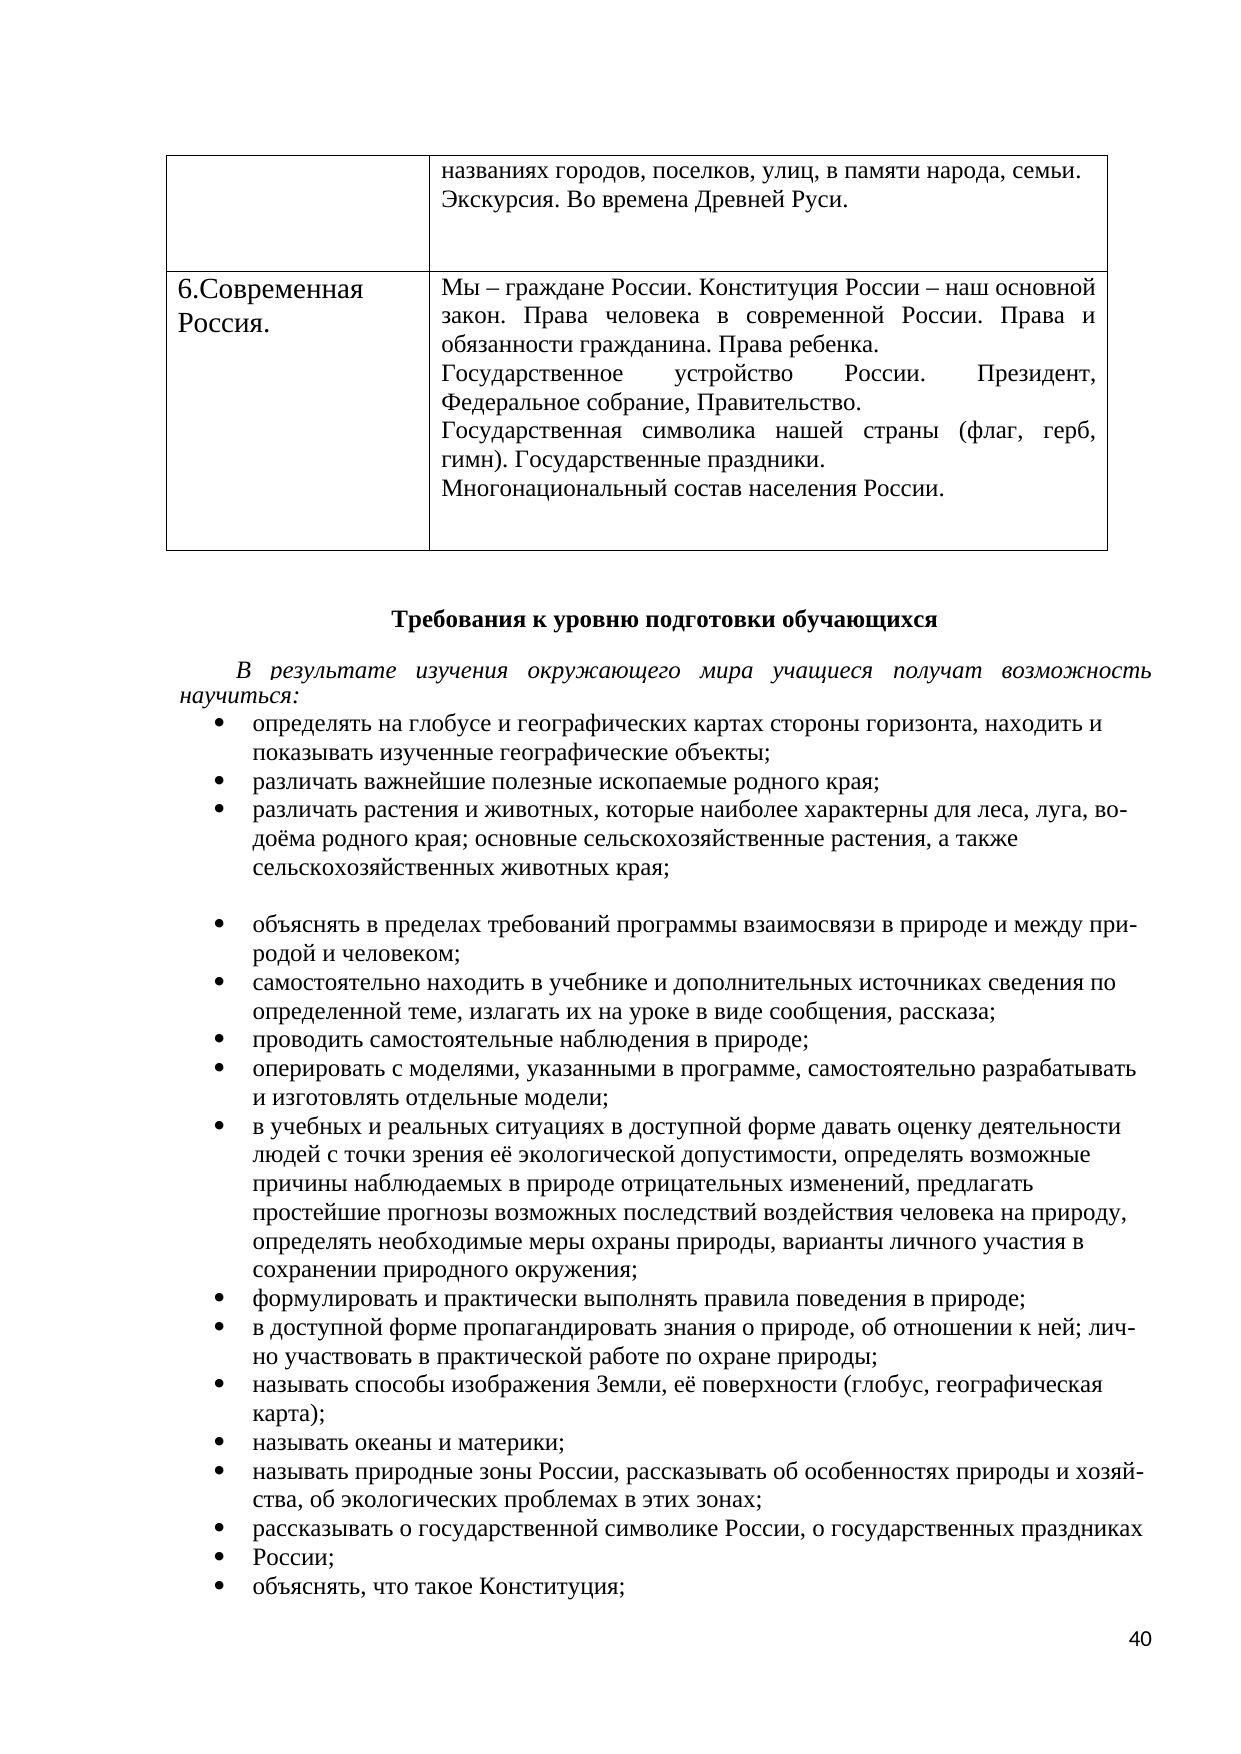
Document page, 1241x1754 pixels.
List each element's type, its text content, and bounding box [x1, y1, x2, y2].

list определять на глобусе и географических картах стороны горизонта, находить и показывать изученные географические объекты; [215, 708, 1152, 766]
list России; [215, 1542, 1152, 1571]
text Требования к уровню подготовки обучающихся [177, 604, 1152, 633]
list оперировать с моделями, указанными в программе, самостоятельно разрабатывать и изготовлять отдельные модели; [215, 1053, 1152, 1111]
list в доступной форме пропагандировать знания о природе, об отношении к ней; лично участвовать в практической работе по охране природы; [215, 1312, 1152, 1369]
list различать важнейшие полезные ископаемые родного края; [215, 766, 1152, 794]
list в учебных и реальных ситуациях в доступной форме давать оценку деятельности людей с точки зрения её экологической допустимости, определять возможные причины наблюдаемых в природе отрицательных изменений, предлагать простейшие прогнозы возможных последствий воздействия человека на природу, определять необходимые меры охраны природы, варианты личного участия в сохранении природного окружения; [215, 1111, 1152, 1283]
list объяснять в пределах требований программы взаимосвязи в природе и между природой и человеком; [215, 909, 1152, 967]
list называть океаны и материки; [215, 1427, 1152, 1456]
list формулировать и практически выполнять правила поведения в природе; [215, 1283, 1152, 1312]
list проводить самостоятельные наблюдения в природе; [215, 1024, 1152, 1053]
list называть природные зоны России, рассказывать об особенностях природы и хозяйства, об экологических проблемах в этих зонах; [215, 1456, 1152, 1513]
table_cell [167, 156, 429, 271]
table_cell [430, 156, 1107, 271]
list различать растения и животных, которые наиболее характерны для леса, луга, водоёма родного края; основные сельскохозяйственные растения, а также сельскохозяйственных животных края; [215, 794, 1152, 881]
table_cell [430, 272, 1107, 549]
list объяснять, что такое Конституция; [215, 1571, 1152, 1599]
text В результате изучения окружающего мира учащиеся получат возможность научиться: [179, 658, 1152, 708]
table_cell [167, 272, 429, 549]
list самостоятельно находить в учебнике и дополнительных источниках сведения по определенной теме, излагать их на уроке в виде сообщения, рассказа; [215, 967, 1152, 1024]
list называть способы изображения Земли, её поверхности (глобус, географическая карта); [215, 1369, 1152, 1427]
list рассказывать о государственной символике России, о государственных праздниках [215, 1513, 1152, 1542]
